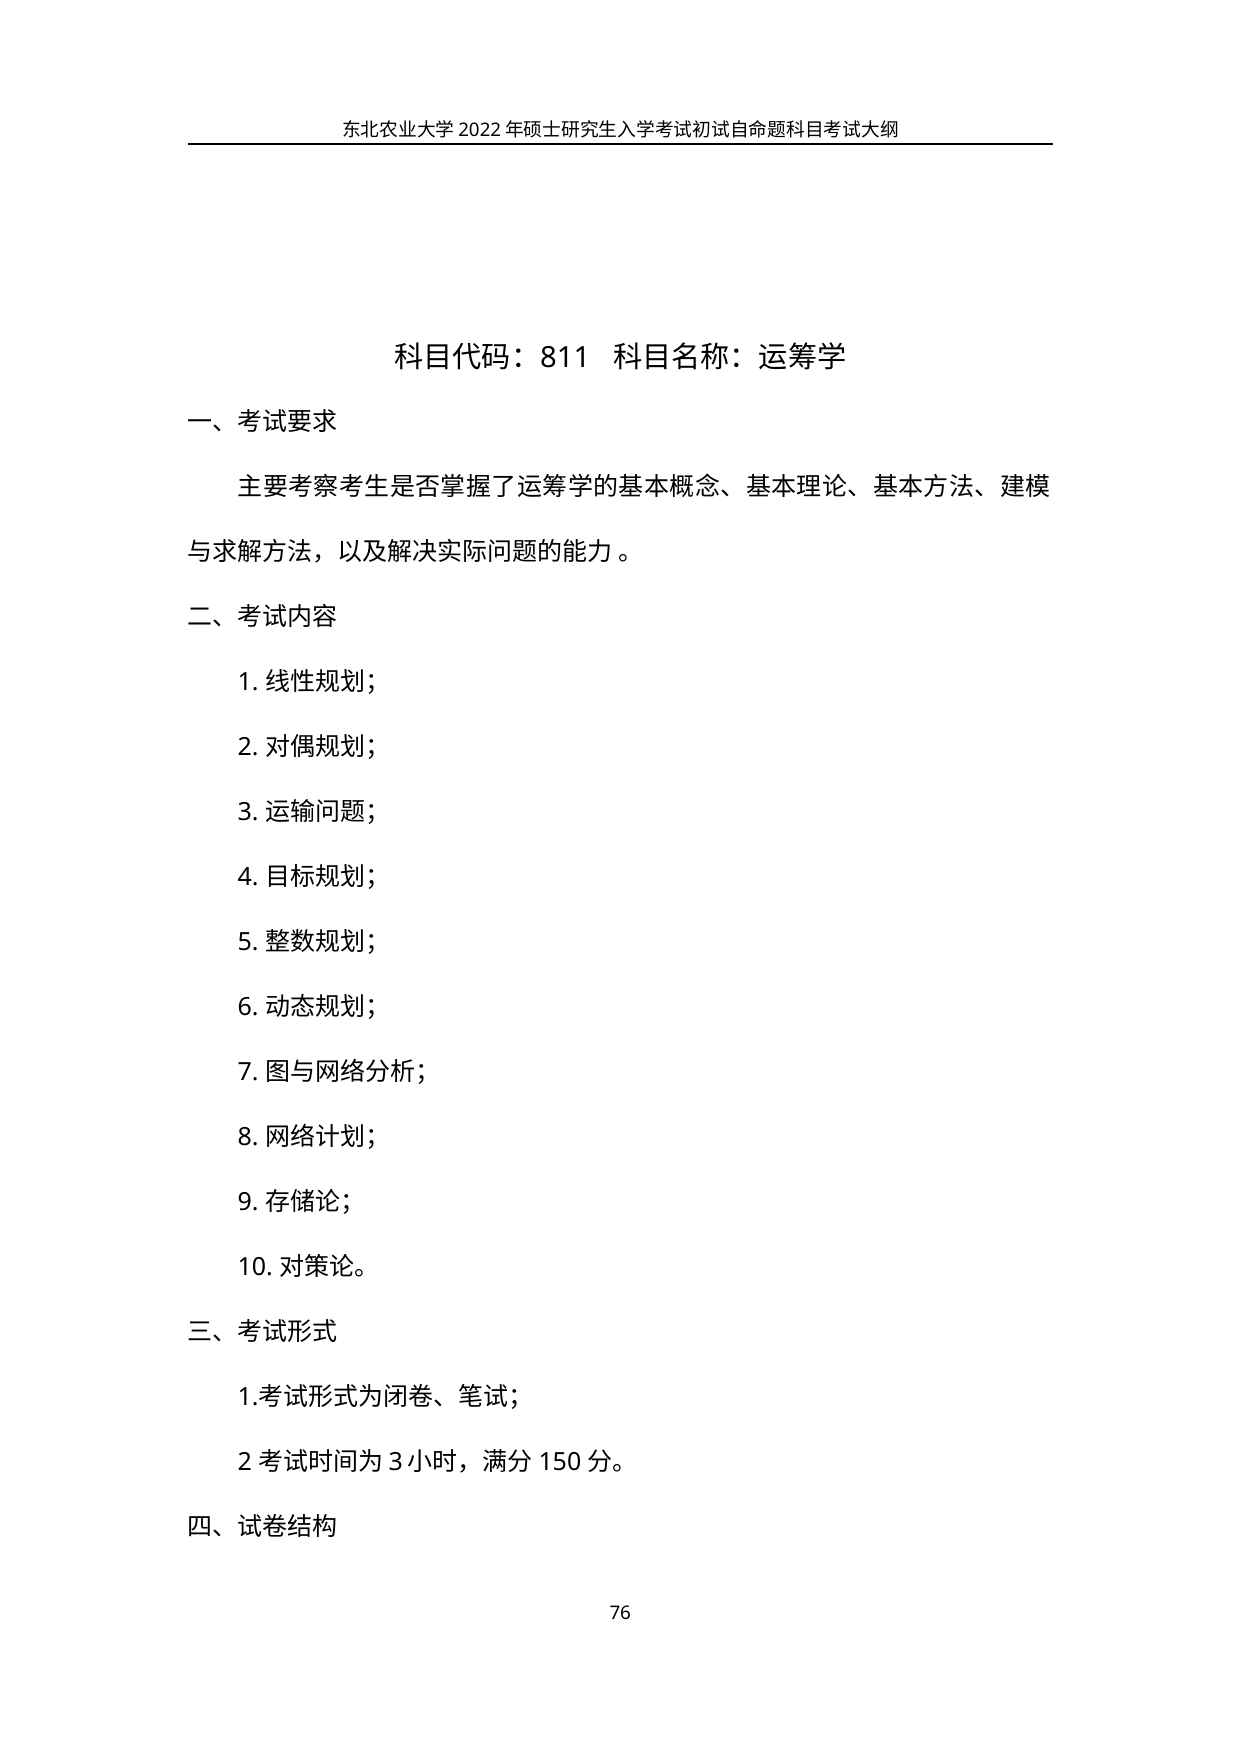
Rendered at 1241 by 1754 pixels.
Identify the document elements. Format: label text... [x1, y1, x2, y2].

text 1.考试形式为闭卷、笔试； [187, 1362, 1053, 1427]
text 一、考试要求 [187, 387, 1053, 452]
text 科目代码：811 科目名称：运筹学 [187, 322, 1053, 387]
text 7. 图与网络分析； [187, 1037, 1053, 1102]
text 二、考试内容 [187, 582, 1053, 647]
text 1. 线性规划； [187, 647, 1053, 712]
text 9. 存储论； [187, 1167, 1053, 1232]
text 2 考试时间为3小时，满分 150 分。 [187, 1427, 1053, 1492]
text 8. 网络计划； [187, 1102, 1053, 1167]
text 4. 目标规划； [187, 842, 1053, 907]
text 6. 动态规划； [187, 972, 1053, 1037]
text 2. 对偶规划； [187, 712, 1053, 777]
text 三、考试形式 [187, 1297, 1053, 1362]
text 5. 整数规划； [187, 907, 1053, 972]
text 3. 运输问题； [187, 777, 1053, 842]
text 主要考察考生是否掌握了运筹学的基本概念、基本理论、基本方法、建模与求解方法，以及解决实际问题的能力 。 [187, 452, 1053, 582]
text 四、试卷结构 [187, 1492, 1053, 1557]
text 10. 对策论。 [187, 1232, 1053, 1297]
